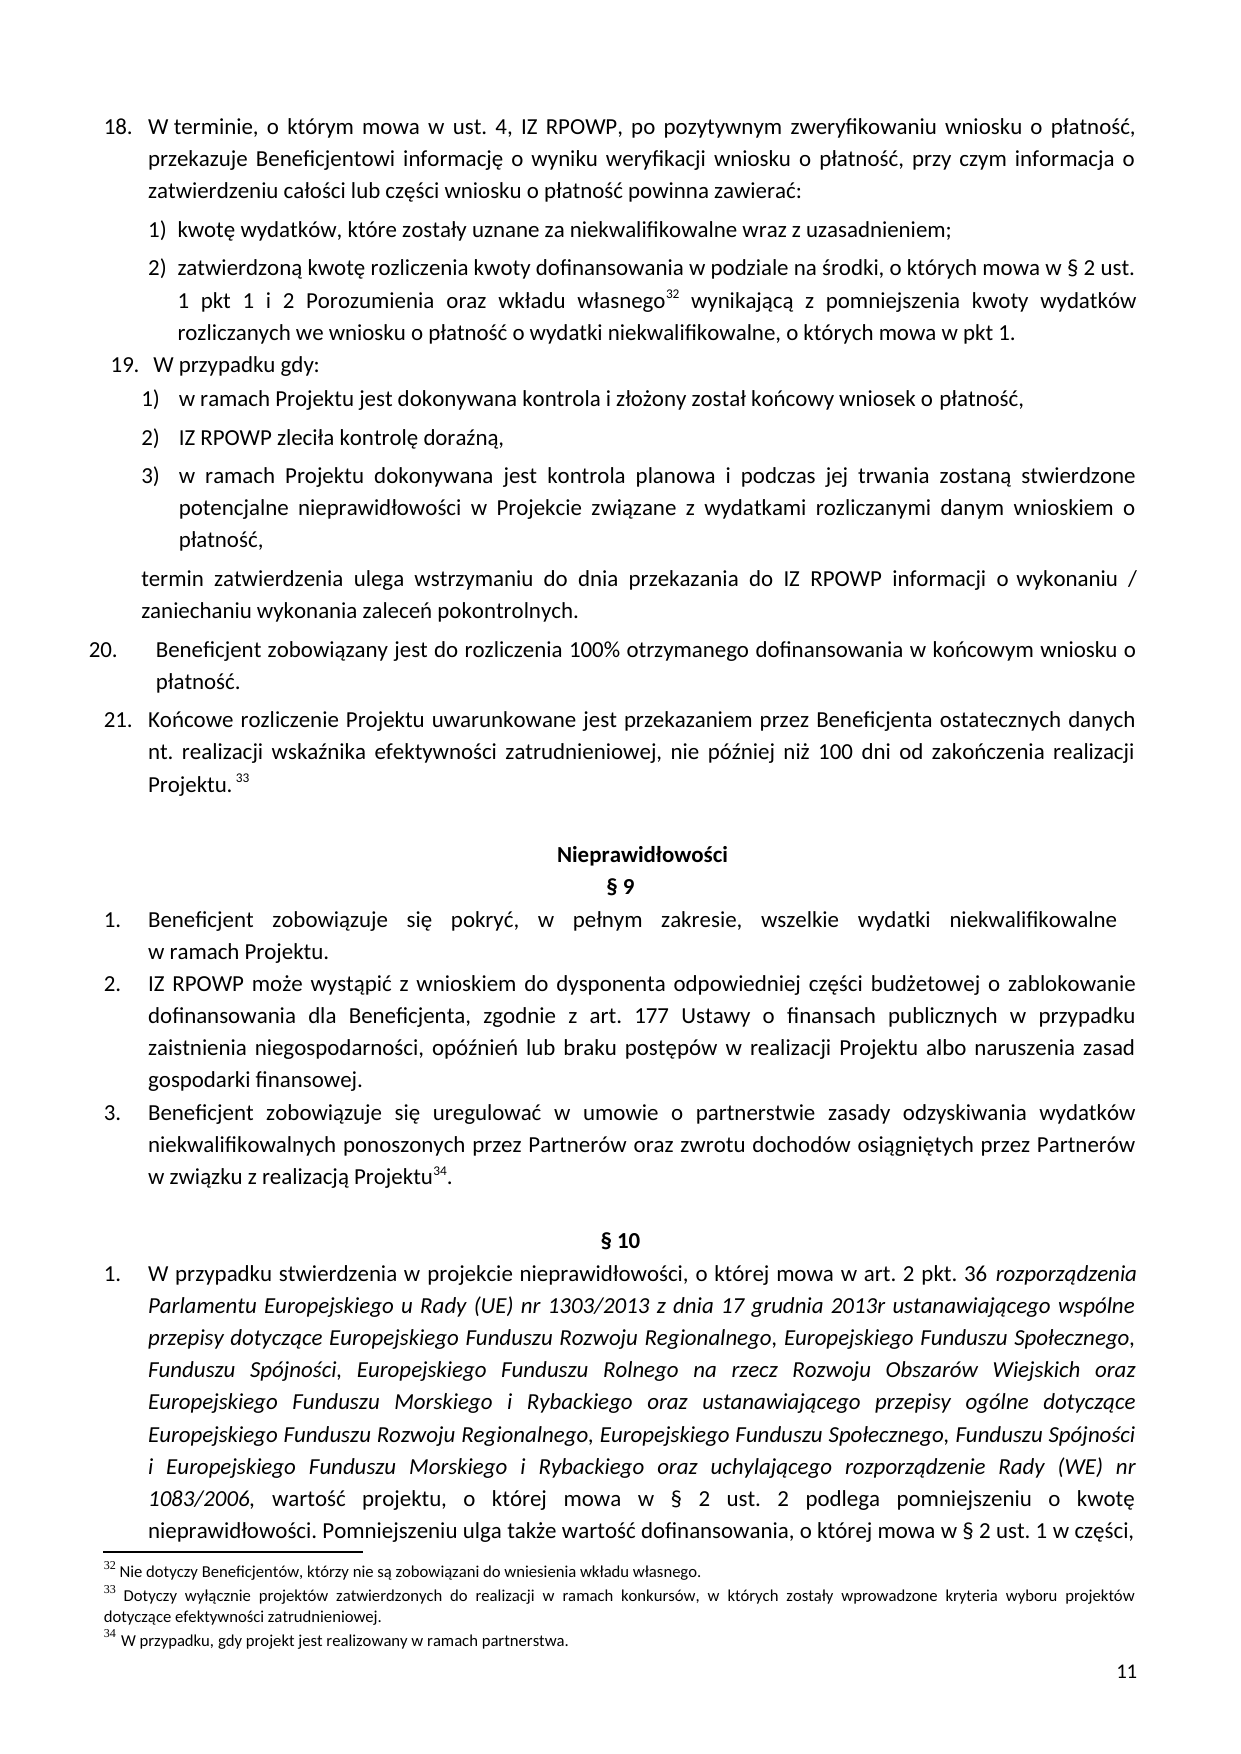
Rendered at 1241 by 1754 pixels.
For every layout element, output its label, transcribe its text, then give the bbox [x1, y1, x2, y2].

text Nieprawidłowości [148, 840, 1137, 868]
list IZ RPOWP może wystąpić z wnioskiem do dysponenta odpowiedniej części budżetowej o zablokowanie dofinansowania dla Beneficjenta, zgodnie z art. 177 Ustawy o finansach publicznych w przypadku zaistnienia niegospodarności, opóźnień lub braku postępów w realizacji Projektu albo naruszenia zasad gospodarki finansowej. [103, 969, 1137, 1094]
list Beneficjent zobowiązuje się uregulować w umowie o partnerstwie zasady odzyskiwania wydatków niekwalifikowalnych ponoszonych przez Partnerów oraz zwrotu dochodów osiągniętych przez Partnerów w związku z realizacją Projektu. [103, 1098, 1137, 1190]
list Beneficjent zobowiązuje się pokryć, w pełnym zakresie, wszelkie wydatki niekwalifikowalne w ramach Projektu. [103, 905, 1137, 965]
list W terminie, o którym mowa w ust. 4, IZ RPOWP, po pozytywnym zweryfikowaniu wniosku o płatność, przekazuje Beneficjentowi informację o wyniku weryfikacji wniosku o płatność, przy czym informacja o zatwierdzeniu całości lub części wniosku o płatność powinna zawierać: [103, 112, 1137, 205]
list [103, 1259, 1137, 1544]
list kwotę wydatków, które zostały uznane za niekwalifikowalne wraz z uzasadnieniem; [148, 215, 1137, 243]
list Beneficjent zobowiązany jest do rozliczenia 100% otrzymanego dofinansowania w końcowym wniosku o płatność. [88, 635, 1137, 695]
text § 10 [103, 1227, 1137, 1254]
text termin zatwierdzenia ulega wstrzymaniu do dnia przekazania do IZ RPOWP informacji o wykonaniu / zaniechaniu wykonania zaleceń pokontrolnych. [141, 564, 1137, 624]
list W przypadku gdy: [110, 350, 1137, 378]
list zatwierdzoną kwotę rozliczenia kwoty dofinansowania w podziale na środki, o których mowa w § 2 ust. 1 pkt 1 i 2 Porozumienia oraz wkładu własnego wynikającą z pomniejszenia kwoty wydatków rozliczanych we wniosku o płatność o wydatki niekwalifikowalne, o których mowa w pkt 1. [148, 253, 1137, 346]
list Końcowe rozliczenie Projektu uwarunkowane jest przekazaniem przez Beneficjenta ostatecznych danych nt. realizacji wskaźnika efektywności zatrudnieniowej, nie później niż 100 dni od zakończenia realizacji Projektu. [103, 705, 1137, 798]
list w ramach Projektu dokonywana jest kontrola planowa i podczas jej trwania zostaną stwierdzone potencjalne nieprawidłowości w Projekcie związane z wydatkami rozliczanymi danym wnioskiem o płatność, [141, 461, 1137, 554]
list IZ RPOWP zleciła kontrolę doraźną, [141, 423, 1137, 451]
text § 9 [103, 872, 1137, 901]
list w ramach Projektu jest dokonywana kontrola i złożony został końcowy wniosek o płatność, [141, 384, 1137, 412]
